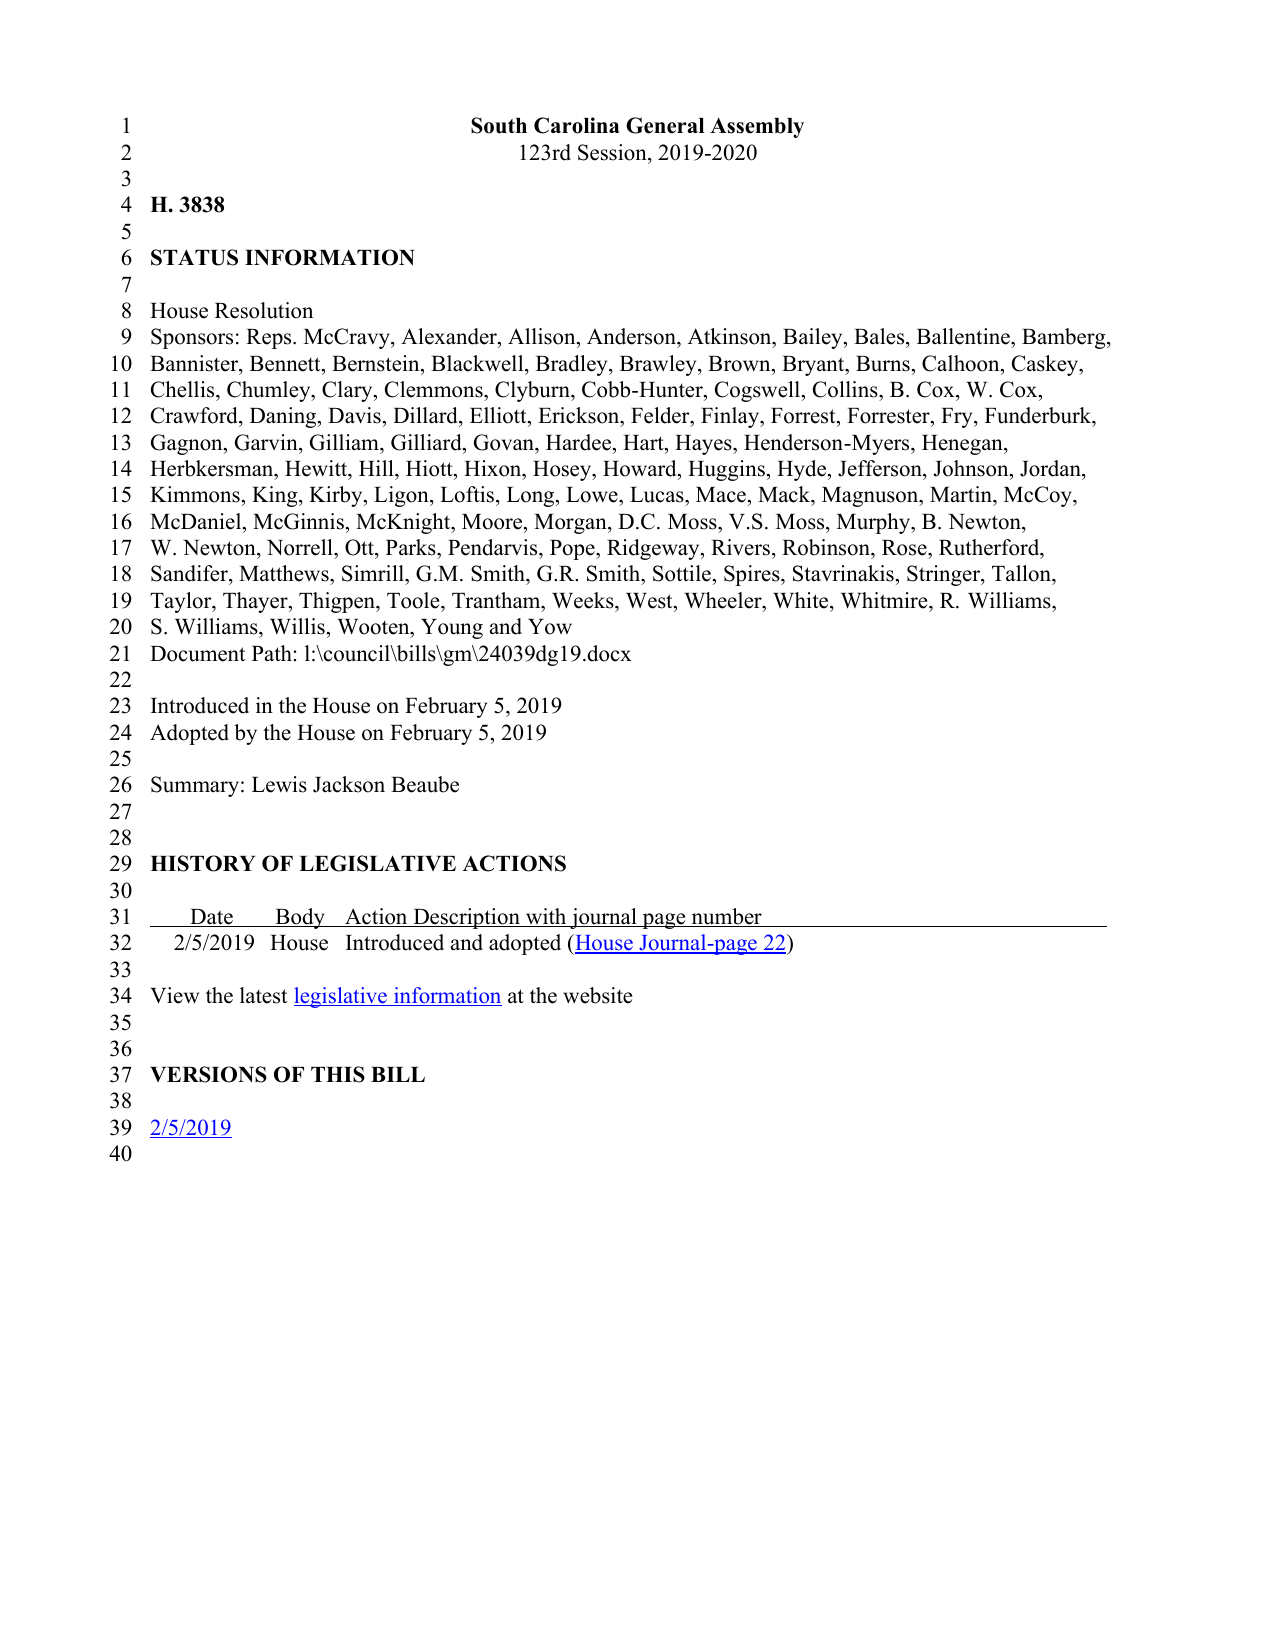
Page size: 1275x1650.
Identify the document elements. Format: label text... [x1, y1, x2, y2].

text Date Body Action Description with journal page number [150, 903, 1125, 929]
text Sponsors: Reps. McCravy, Alexander, Allison, Anderson, Atkinson, Bailey, Bales, Ballentine, Bamberg, Bannister, Bennett, Bernstein, Blackwell, Bradley, Brawley, Brown, Bryant, Burns, Calhoon, Caskey, Chellis, Chumley, Clary, Clemmons, Clyburn, Cobb-Hunter, Cogswell, Collins, B. Cox, W. Cox, Crawford, Daning, Davis, Dillard, Elliott, Erickson, Felder, Finlay, Forrest, Forrester, Fry, Funderburk, Gagnon, Garvin, Gilliam, Gilliard, Govan, Hardee, Hart, Hayes, Henderson-Myers, Henegan, Herbkersman, Hewitt, Hill, Hiott, Hixon, Hosey, Howard, Huggins, Hyde, Jefferson, Johnson, Jordan, Kimmons, King, Kirby, Ligon, Loftis, Long, Lowe, Lucas, Mace, Mack, Magnuson, Martin, McCoy, McDaniel, McGinnis, McKnight, Moore, Morgan, D.C. Moss, V.S. Moss, Murphy, B. Newton, W. Newton, Norrell, Ott, Parks, Pendarvis, Pope, Ridgeway, Rivers, Robinson, Rose, Rutherford, Sandifer, Matthews, Simrill, G.M. Smith, G.R. Smith, Sottile, Spires, Stavrinakis, Stringer, Tallon, Taylor, Thayer, Thigpen, Toole, Trantham, Weeks, West, Wheeler, White, Whitmire, R. Williams, S. Williams, Willis, Wooten, Young and Yow [150, 323, 1125, 639]
text Summary: Lewis Jackson Beaube [150, 771, 1125, 798]
text VERSIONS OF THIS BILL [150, 1061, 1125, 1088]
text 123rd Session, 2019-2020 [150, 139, 1125, 165]
text Introduced in the House on February 5, 2019 [150, 692, 1125, 719]
text 2/5/2019 House Introduced and adopted (House Journal-page 22) [150, 929, 1125, 956]
text STATUS INFORMATION [150, 244, 1125, 271]
text South Carolina General Assembly [150, 112, 1125, 139]
text 2/5/2019 [150, 1114, 1125, 1140]
text H. 3838 [150, 192, 1125, 218]
text House Resolution [150, 297, 1125, 323]
text Adopted by the House on February 5, 2019 [150, 719, 1125, 745]
text View the latest legislative information at the website [150, 982, 1125, 1008]
text Document Path: l:\council\bills\gm\24039dg19.docx [150, 639, 1125, 666]
text HISTORY OF LEGISLATIVE ACTIONS [150, 850, 1125, 877]
